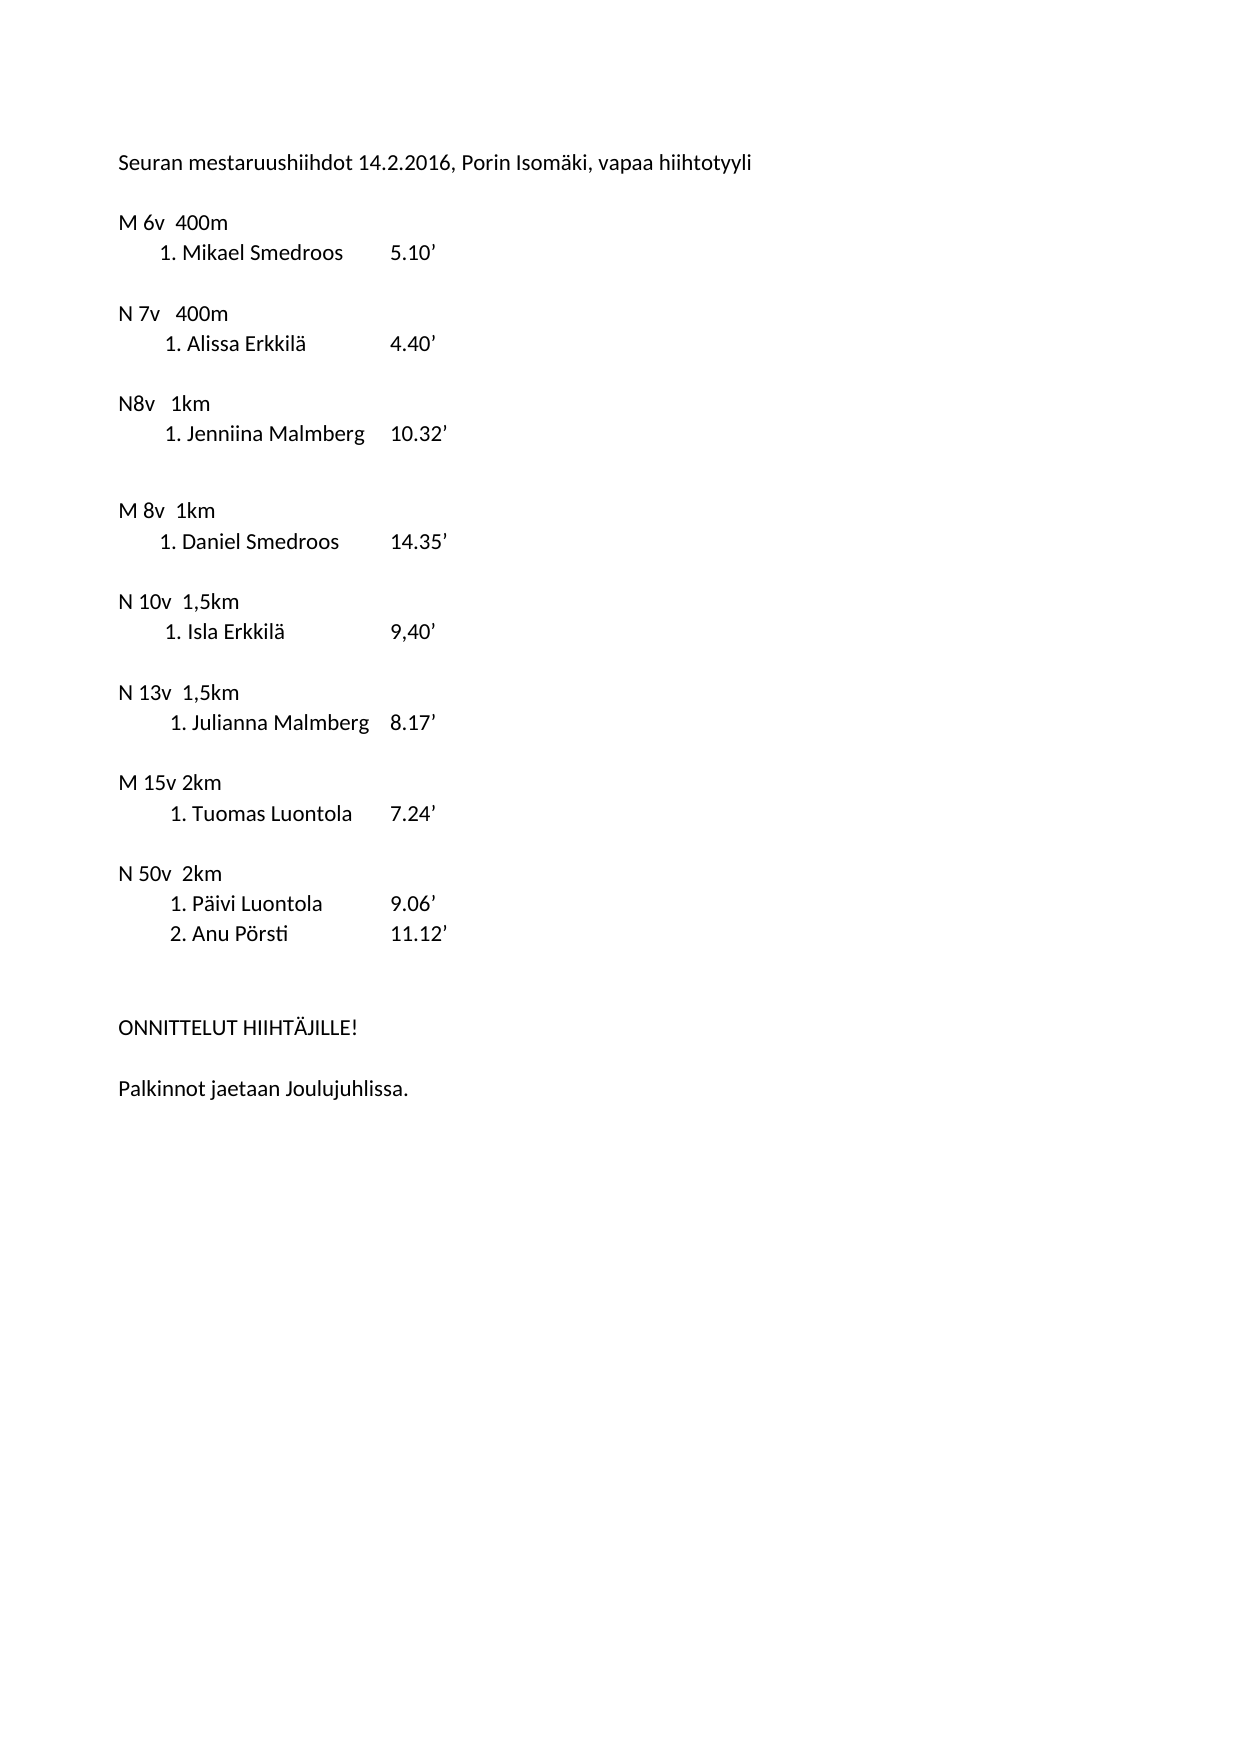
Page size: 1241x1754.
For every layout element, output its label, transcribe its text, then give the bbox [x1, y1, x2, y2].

text M 8v 1km 1. Daniel Smedroos 14.35’ N 10v 1,5km 1. Isla Erkkilä 9,40’ N 13v 1,5km 1. Julianna Malmberg 8.17’ M 15v 2km 1. Tuomas Luontola 7.24’ N 50v 2km 1. Päivi Luontola 9.06’ 2. Anu Pörsti 11.12’ [118, 497, 1122, 947]
text Seuran mestaruushiihdot 14.2.2016, Porin Isomäki, vapaa hiihtotyyli M 6v 400m 1. Mikael Smedroos 5.10’ N 7v 400m 1. Alissa Erkkilä 4.40’ N8v 1km 1. Jenniina Malmberg 10.32’ [118, 148, 1122, 478]
text ONNITTELUT HIIHTÄJILLE! Palkinnot jaetaan Joulujuhlissa. [118, 1013, 1122, 1102]
